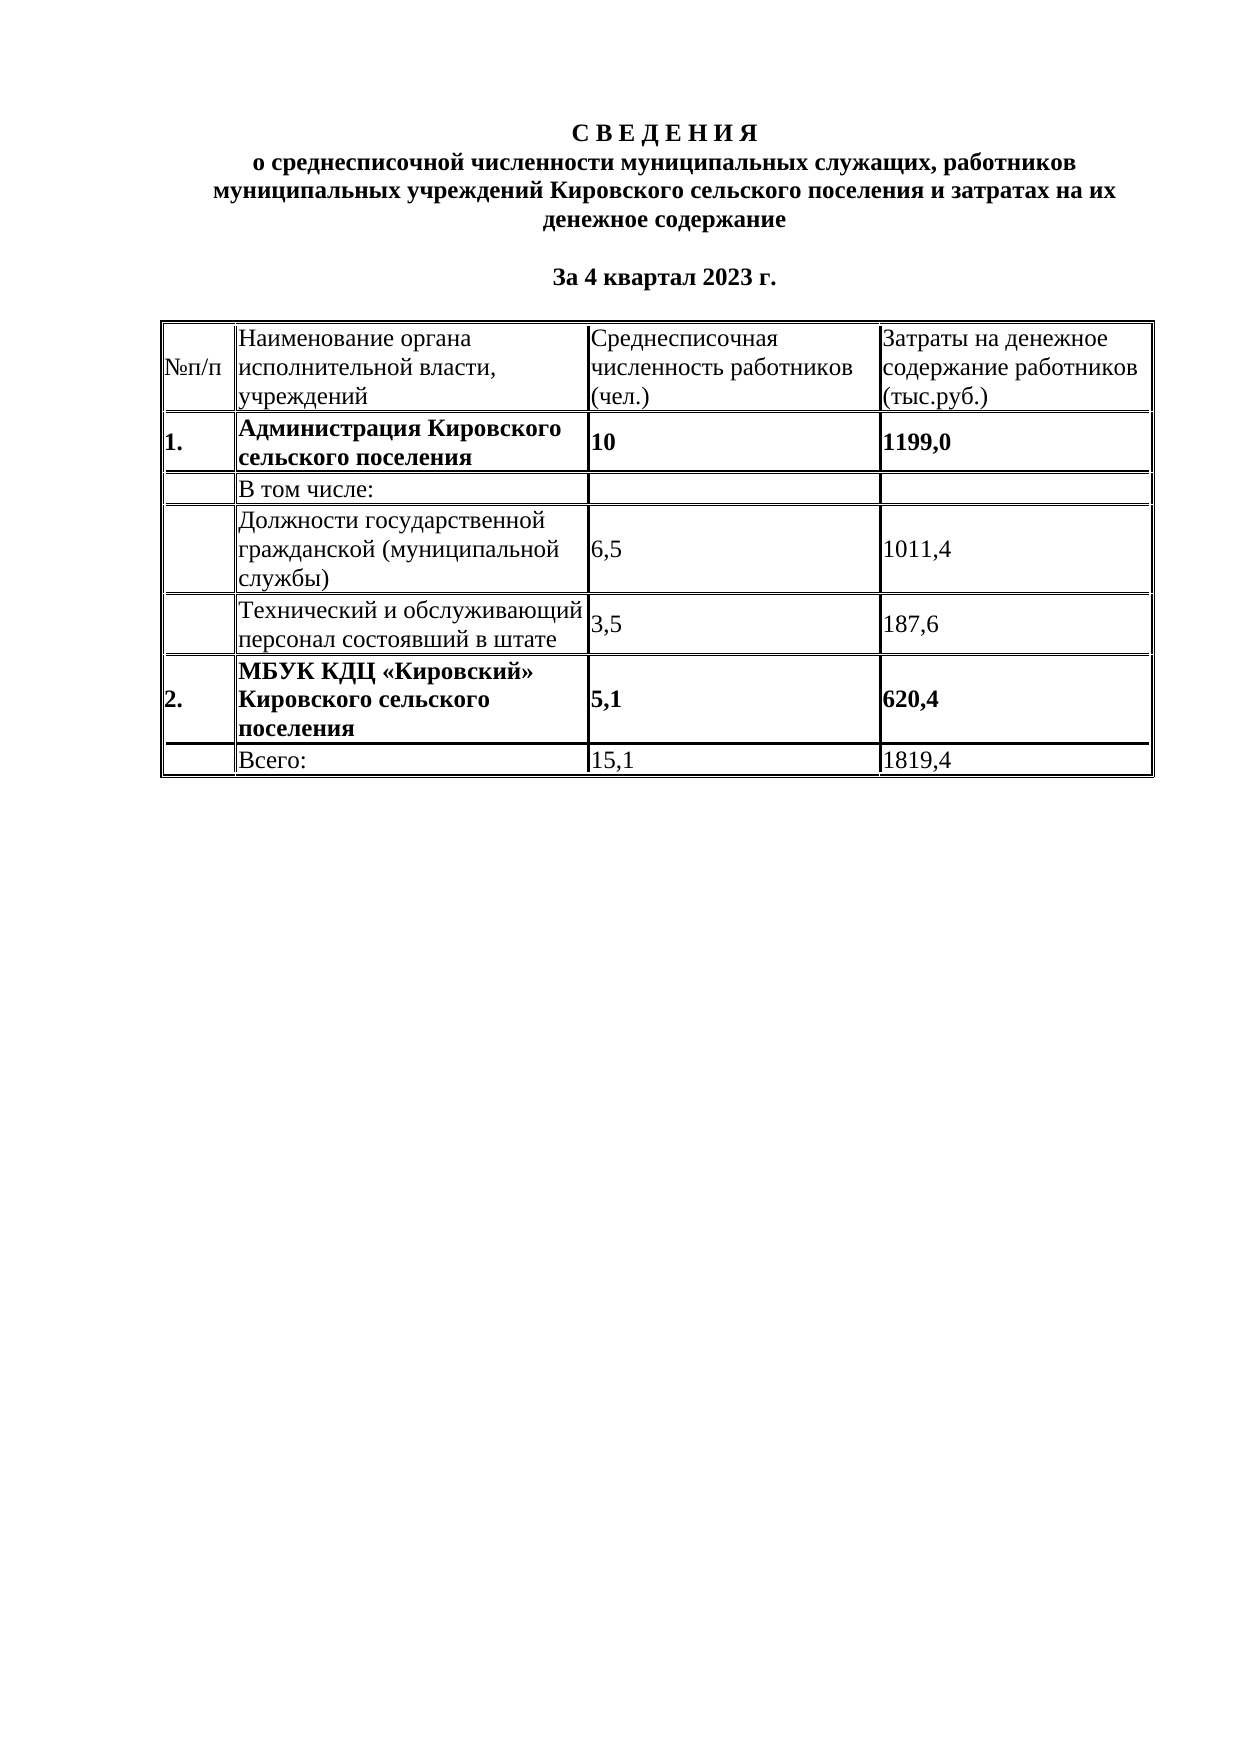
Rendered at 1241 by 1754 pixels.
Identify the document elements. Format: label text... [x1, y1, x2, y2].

table_cell [162, 592, 236, 653]
table_cell 1. [162, 410, 236, 470]
table_cell 10 [590, 413, 879, 470]
table_cell 187,6 [880, 592, 1153, 653]
table_cell [164, 470, 234, 502]
table_cell 620,4 [880, 653, 1153, 742]
table_header Затраты на денежное содержание работников (тыс.руб.) [880, 324, 1151, 410]
text С В Е Д Е Н И Я о среднесписочной численности муниципальных служащих, работников муниципальных учреждений Кировского сельского поселения и затратах на их денежное содержание [177, 118, 1152, 233]
table_cell 1011,4 [882, 503, 1152, 592]
table_cell 1199,0 [880, 410, 1153, 470]
table_header №п/п [164, 324, 236, 410]
text За 4 квартал 2023 г. [177, 262, 1152, 291]
table_cell Всего: [236, 745, 588, 774]
table_cell Администрация Кировского сельского поселения [237, 413, 587, 470]
table_cell 15,1 [588, 745, 880, 774]
table_cell 3,5 [590, 595, 879, 653]
table_cell 6,5 [590, 506, 879, 592]
table_cell МБУК КДЦ «Кировский» Кировского сельского поселения [237, 656, 587, 742]
table_header Среднесписочная численность работников (чел.) [588, 322, 880, 410]
table_cell [164, 742, 236, 774]
table_cell 2. [162, 653, 236, 742]
table_cell Технический и обслуживающий персонал состоявший в штате [237, 595, 587, 653]
table_cell 1819,4 [880, 742, 1151, 774]
table_cell В том числе: [237, 474, 587, 502]
table_cell [590, 474, 879, 502]
table_cell 5,1 [590, 656, 879, 742]
table_header Наименование органа исполнительной власти, учреждений [236, 324, 588, 410]
table_cell [882, 470, 1152, 502]
table_cell Должности государственной гражданской (муниципальной службы) [237, 506, 587, 592]
table_cell [164, 503, 234, 592]
